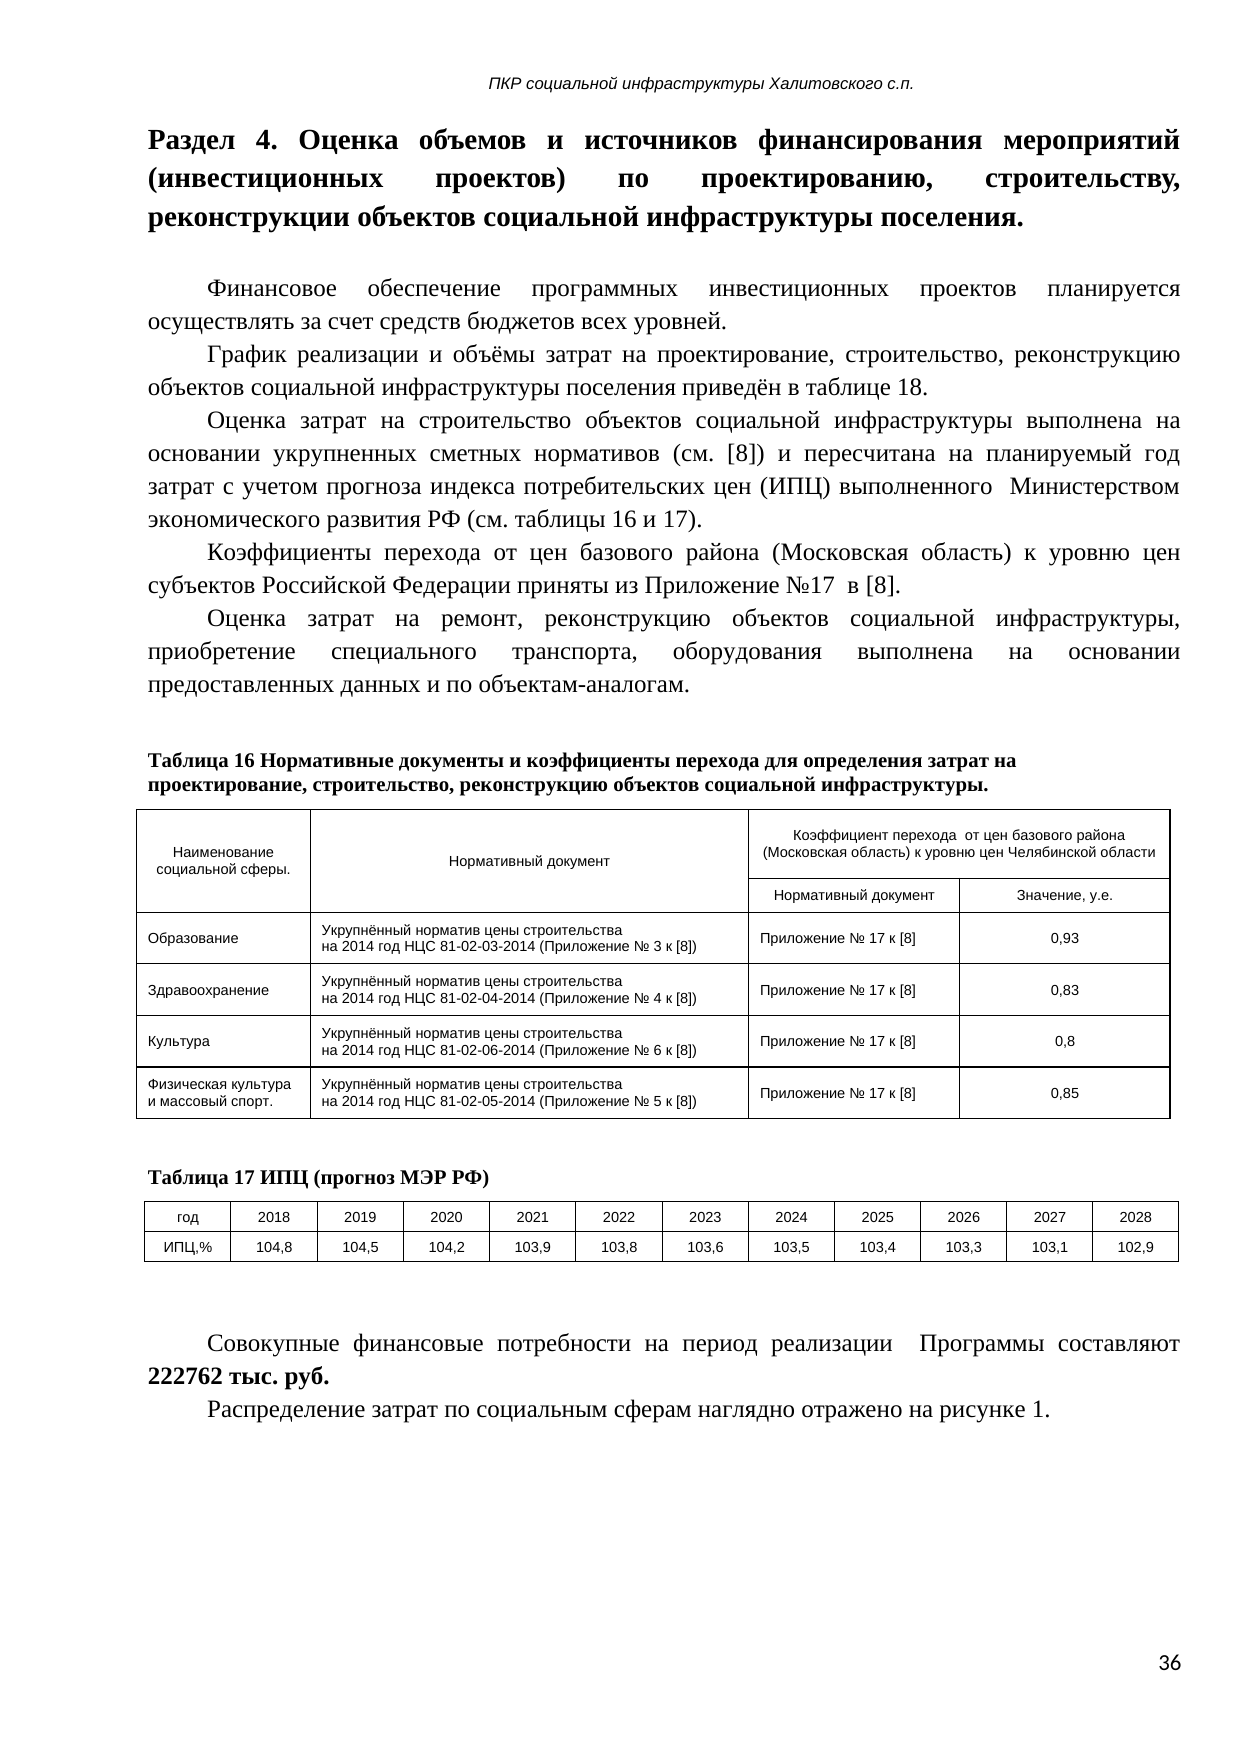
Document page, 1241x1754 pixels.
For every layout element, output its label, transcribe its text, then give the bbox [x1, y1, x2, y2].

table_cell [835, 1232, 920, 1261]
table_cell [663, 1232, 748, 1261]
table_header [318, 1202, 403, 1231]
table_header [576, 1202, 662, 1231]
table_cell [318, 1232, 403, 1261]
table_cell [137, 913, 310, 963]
text Распределение затрат по социальным сферам наглядно отражено на рисунке 1. [148, 1394, 1181, 1423]
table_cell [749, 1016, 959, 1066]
text Оценка затрат на строительство объектов социальной инфраструктуры выполнена на основании укрупненных сметных нормативов (см. [8]) и пересчитана на планируемый год затрат с учетом прогноза индекса потребительских цен (ИПЦ) выполненного Министерством экономического развития РФ (см. таблицы 16 и 17). [148, 405, 1181, 533]
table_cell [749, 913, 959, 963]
text Оценка затрат на ремонт, реконструкцию объектов социальной инфраструктуры, приобретение специального транспорта, оборудования выполнена на основании предоставленных данных и по объектам-аналогам. [148, 603, 1181, 698]
text График реализации и объёмы затрат на проектирование, строительство, реконструкцию объектов социальной инфраструктуры поселения приведён в таблице 18. [148, 339, 1181, 401]
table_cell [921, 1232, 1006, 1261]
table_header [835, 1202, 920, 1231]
text Коэффициенты перехода от цен базового района (Московская область) к уровню цен субъектов Российской Федерации приняты из Приложение №17 в [8]. [148, 537, 1181, 599]
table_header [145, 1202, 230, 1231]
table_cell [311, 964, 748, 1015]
subtitle Раздел 4. Оценка объемов и источников финансирования мероприятий (инвестиционных проектов) по проектированию, строительству, реконструкции объектов социальной инфраструктуры поселения. [148, 122, 1181, 232]
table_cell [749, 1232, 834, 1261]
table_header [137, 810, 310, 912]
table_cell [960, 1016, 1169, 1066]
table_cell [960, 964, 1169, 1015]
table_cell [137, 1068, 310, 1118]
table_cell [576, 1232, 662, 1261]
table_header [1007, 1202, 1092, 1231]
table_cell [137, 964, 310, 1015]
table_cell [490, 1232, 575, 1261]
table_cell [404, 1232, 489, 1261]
text Финансовое обеспечение программных инвестиционных проектов планируется осуществлять за счет средств бюджетов всех уровней. [148, 273, 1181, 335]
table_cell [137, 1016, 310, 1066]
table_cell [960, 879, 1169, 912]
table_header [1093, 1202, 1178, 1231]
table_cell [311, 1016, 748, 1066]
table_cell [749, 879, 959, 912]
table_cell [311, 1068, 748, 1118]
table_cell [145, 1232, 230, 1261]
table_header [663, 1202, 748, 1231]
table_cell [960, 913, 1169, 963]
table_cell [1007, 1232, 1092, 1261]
text Совокупные финансовые потребности на период реализации Программы составляют 222762 тыс. руб. [148, 1328, 1181, 1390]
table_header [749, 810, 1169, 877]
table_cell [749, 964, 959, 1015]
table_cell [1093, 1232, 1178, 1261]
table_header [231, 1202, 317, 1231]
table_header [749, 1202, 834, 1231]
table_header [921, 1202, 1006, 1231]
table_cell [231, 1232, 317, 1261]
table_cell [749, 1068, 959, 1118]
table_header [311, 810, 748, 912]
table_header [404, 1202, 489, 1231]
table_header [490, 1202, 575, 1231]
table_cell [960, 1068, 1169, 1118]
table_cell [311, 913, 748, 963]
